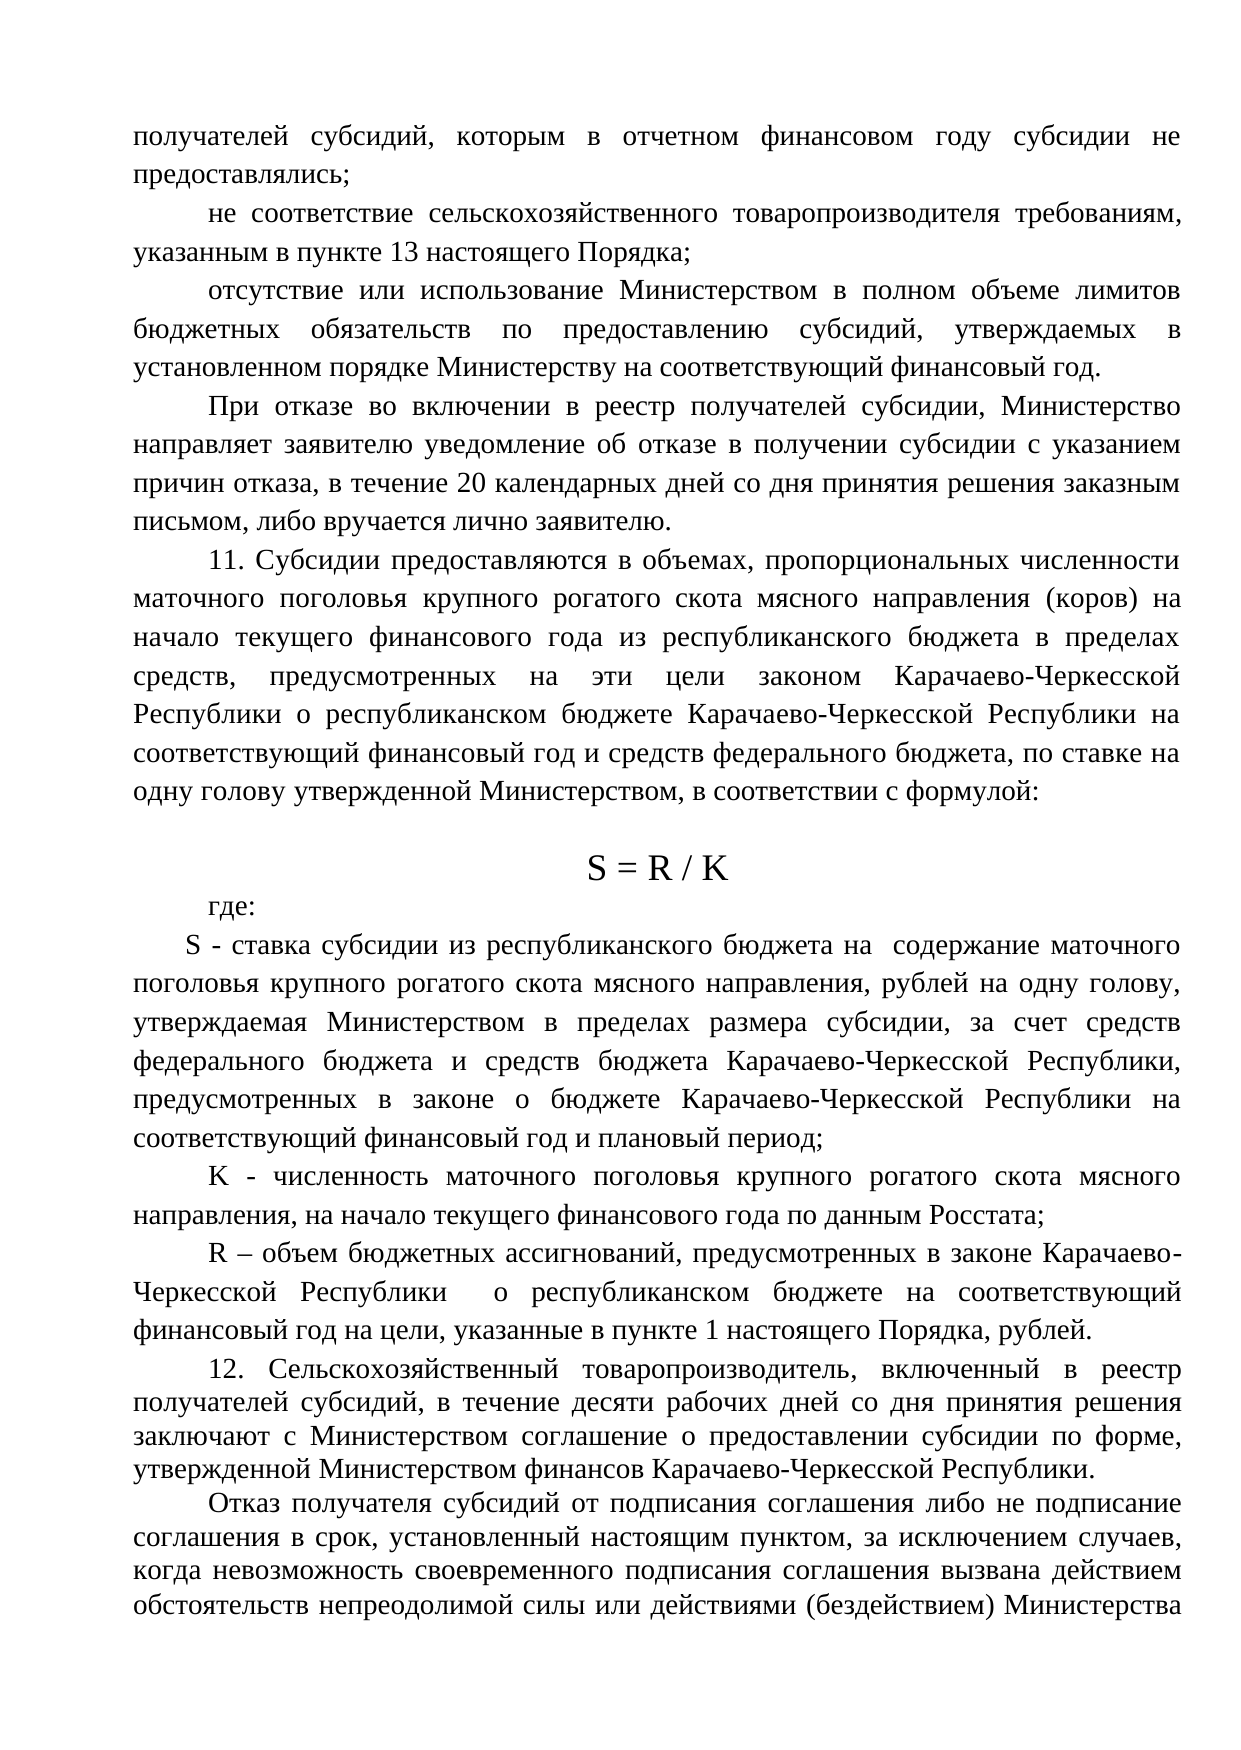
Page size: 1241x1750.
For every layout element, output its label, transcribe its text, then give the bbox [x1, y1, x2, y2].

text 11. Субсидии предоставляются в объемах, пропорциональных численности маточного поголовья крупного рогатого скота мясного направления (коров) на начало текущего финансового года из республиканского бюджета в пределах средств, предусмотренных на эти цели законом Карачаево-Черкесской Республики о республиканском бюджете Карачаево-Черкесской Республики на соответствующий финансовый год и средств федерального бюджета, по ставке на одну голову утвержденной Министерством, в соответствии с формулой: [133, 768, 1182, 807]
text не соответствие сельскохозяйственного товаропроизводителя требованиям, указанным в пункте 13 настоящего Порядка; [133, 195, 1182, 267]
text S = R / K [133, 845, 1182, 888]
text где: S - ставка субсидии из республиканского бюджета на содержание маточного поголовья крупного рогатого скота мясного направления, рублей на одну голову, утверждаемая Министерством в пределах размера субсидии, за счет средств федерального бюджета и средств бюджета Карачаево-Черкесской Республики, предусмотренных в законе о бюджете Карачаево-Черкесской Республики на соответствующий финансовый год и плановый период; [133, 888, 1182, 1153]
text 11. Субсидии предоставляются в объемах, пропорциональных численности маточного поголовья крупного рогатого скота мясного направления (коров) на начало текущего финансового года из республиканского бюджета в пределах средств, предусмотренных на эти цели законом Карачаево-Черкесской Республики о республиканском бюджете Карачаево-Черкесской Республики на соответствующий финансовый год и средств федерального бюджета, по ставке на одну голову утвержденной Министерством, в соответствии с формулой: [133, 542, 1182, 619]
text K - численность маточного поголовья крупного рогатого скота мясного направления, на начало текущего финансового года по данным Росстата; [133, 1158, 1182, 1230]
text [133, 118, 1182, 190]
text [133, 1485, 1182, 1621]
text отсутствие или использование Министерством в полном объеме лимитов бюджетных обязательств по предоставлению субсидий, утверждаемых в установленном порядке Министерству на соответствующий финансовый год. [133, 272, 1182, 383]
text R – объем бюджетных ассигнований, предусмотренных в законе Карачаево-Черкесской Республики о республиканском бюджете на соответствующий финансовый год на цели, указанные в пункте 1 настоящего Порядка, рублей. [133, 1235, 1182, 1346]
text 12. Сельскохозяйственный товаропроизводитель, включенный в реестр получателей субсидий, в течение десяти рабочих дней со дня принятия решения заключают с Министерством соглашение о предоставлении субсидии по форме, утвержденной Министерством финансов Карачаево-Черкесской Республики. [133, 1351, 1182, 1485]
text При отказе во включении в реестр получателей субсидии, Министерство направляет заявителю уведомление об отказе в получении субсидии с указанием причин отказа, в течение 20 календарных дней со дня принятия решения заказным письмом, либо вручается лично заявителю. [133, 388, 1182, 537]
